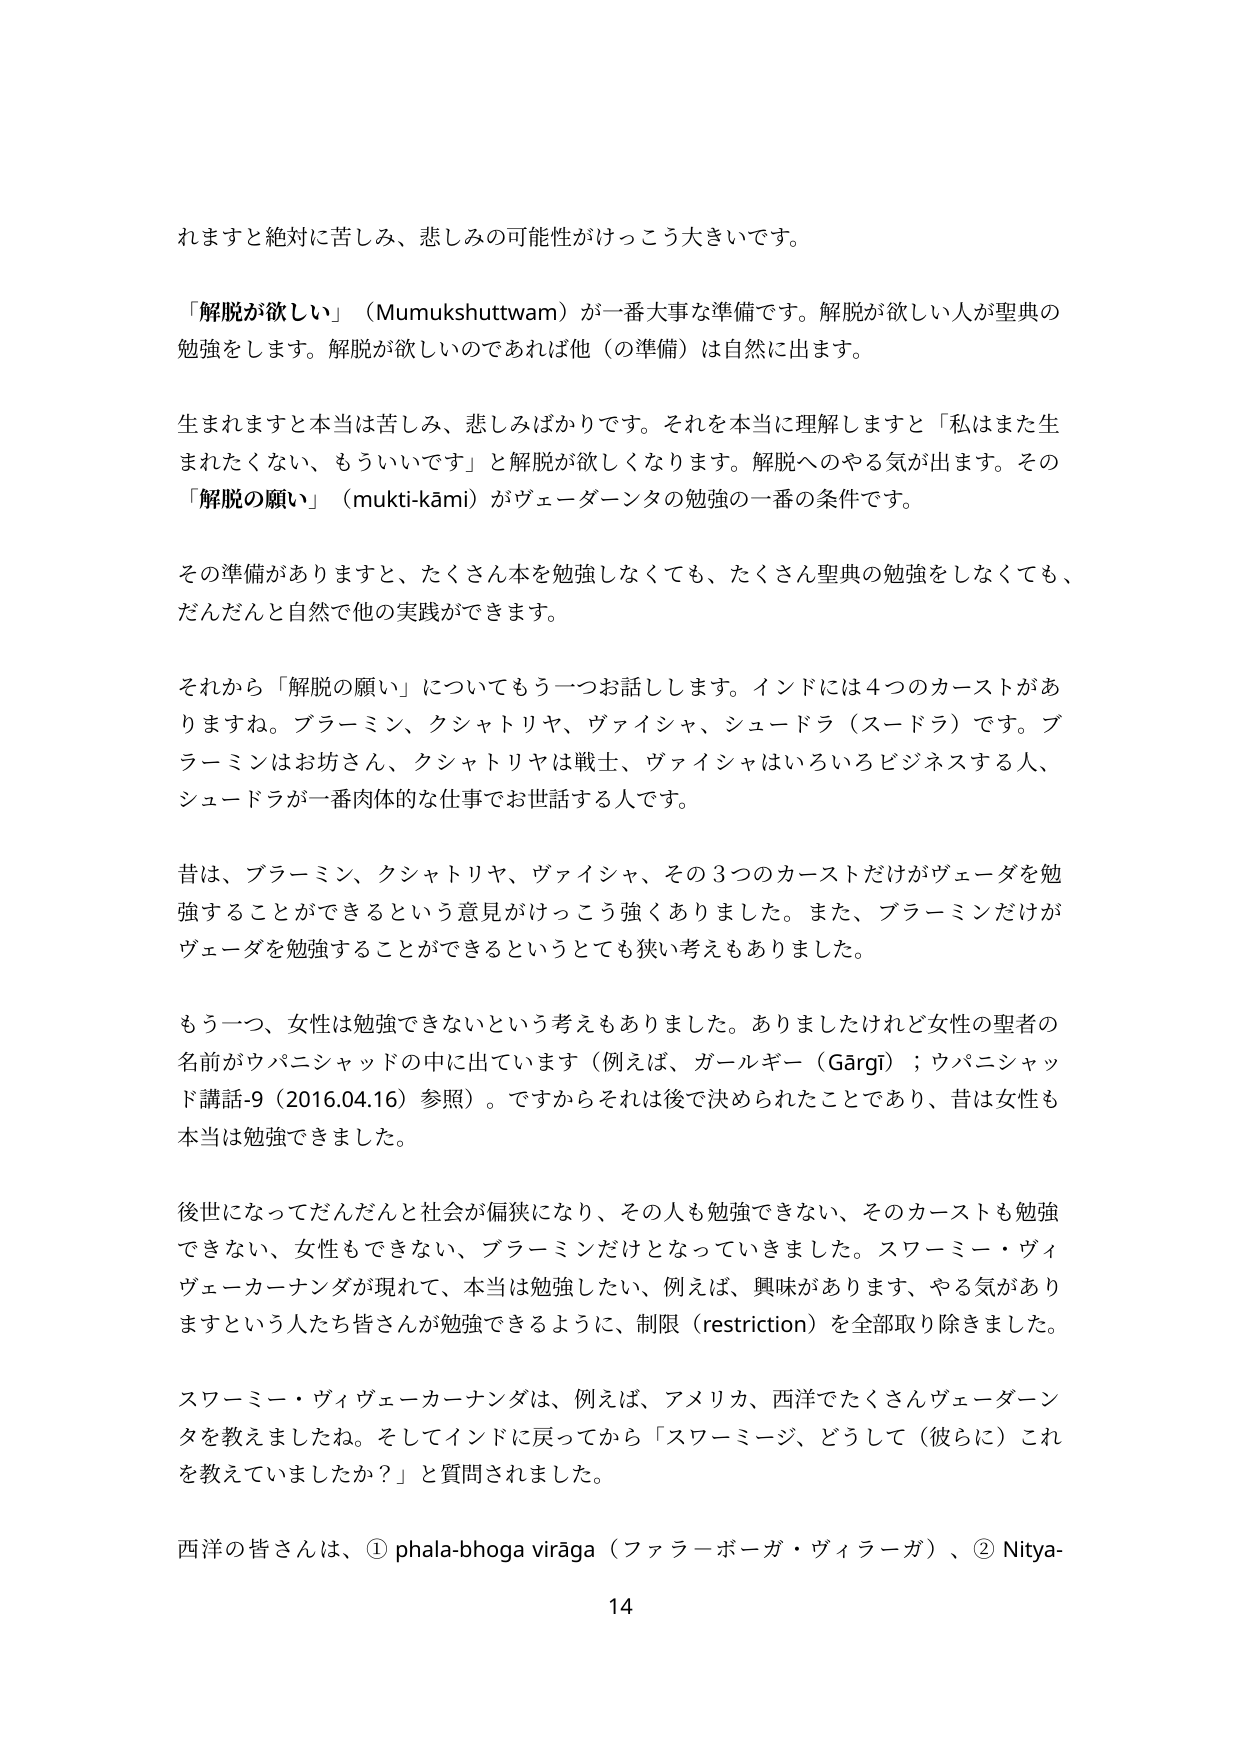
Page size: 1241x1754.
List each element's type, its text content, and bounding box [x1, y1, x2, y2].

text 昔は、ブラーミン、クシャトリヤ、ヴァイシャ、その３つのカーストだけがヴェーダを勉強することができるという意見がけっこう強くありました。また、ブラーミンだけがヴェーダを勉強することができるというとても狭い考えもありました。 [177, 854, 1063, 967]
text スワーミー・ヴィヴェーカーナンダは、例えば、アメリカ、西洋でたくさんヴェーダーンタを教えましたね。そしてインドに戻ってから「スワーミージ、どうして（彼らに）これを教えていましたか？」と質問されました。 [177, 1379, 1063, 1492]
text 「解脱が欲しい」（Mumukshuttwam）が一番大事な準備です。解脱が欲しい人が聖典の勉強をします。解脱が欲しいのであれば他（の準備）は自然に出ます。 [177, 292, 1063, 367]
text 後世になってだんだんと社会が偏狭になり、その人も勉強できない、そのカーストも勉強できない、女性もできない、ブラーミンだけとなっていきました。スワーミー・ヴィヴェーカーナンダが現れて、本当は勉強したい、例えば、興味があります、やる気がありますという人たち皆さんが勉強できるように、制限（restriction）を全部取り除きました。 [177, 1192, 1063, 1342]
text 生まれますと本当は苦しみ、悲しみばかりです。それを本当に理解しますと「私はまた生まれたくない、もういいです」と解脱が欲しくなります。解脱へのやる気が出ます。その「解脱の願い」（mukti-kāmi）がヴェーダーンタの勉強の一番の条件です。 [177, 404, 1063, 517]
text その準備がありますと、たくさん本を勉強しなくても、たくさん聖典の勉強をしなくても、だんだんと自然で他の実践ができます。 [177, 554, 1063, 629]
text それから「解脱の願い」についてもう一つお話しします。インドには４つのカーストがありますね。ブラーミン、クシャトリヤ、ヴァイシャ、シュードラ（スードラ）です。ブラーミンはお坊さん、クシャトリヤは戦士、ヴァイシャはいろいろビジネスする人、シュードラが一番肉体的な仕事でお世話する人です。 [177, 667, 1063, 817]
text もう一つ、女性は勉強できないという考えもありました。ありましたけれど女性の聖者の名前がウパニシャッドの中に出ています（例えば、ガールギー（Gārgī）；ウパニシャッド講話-9（2016.04.16）参照）。ですからそれは後で決められたことであり、昔は女性も本当は勉強できました。 [177, 1004, 1063, 1154]
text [177, 217, 1063, 254]
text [177, 1529, 1063, 1567]
